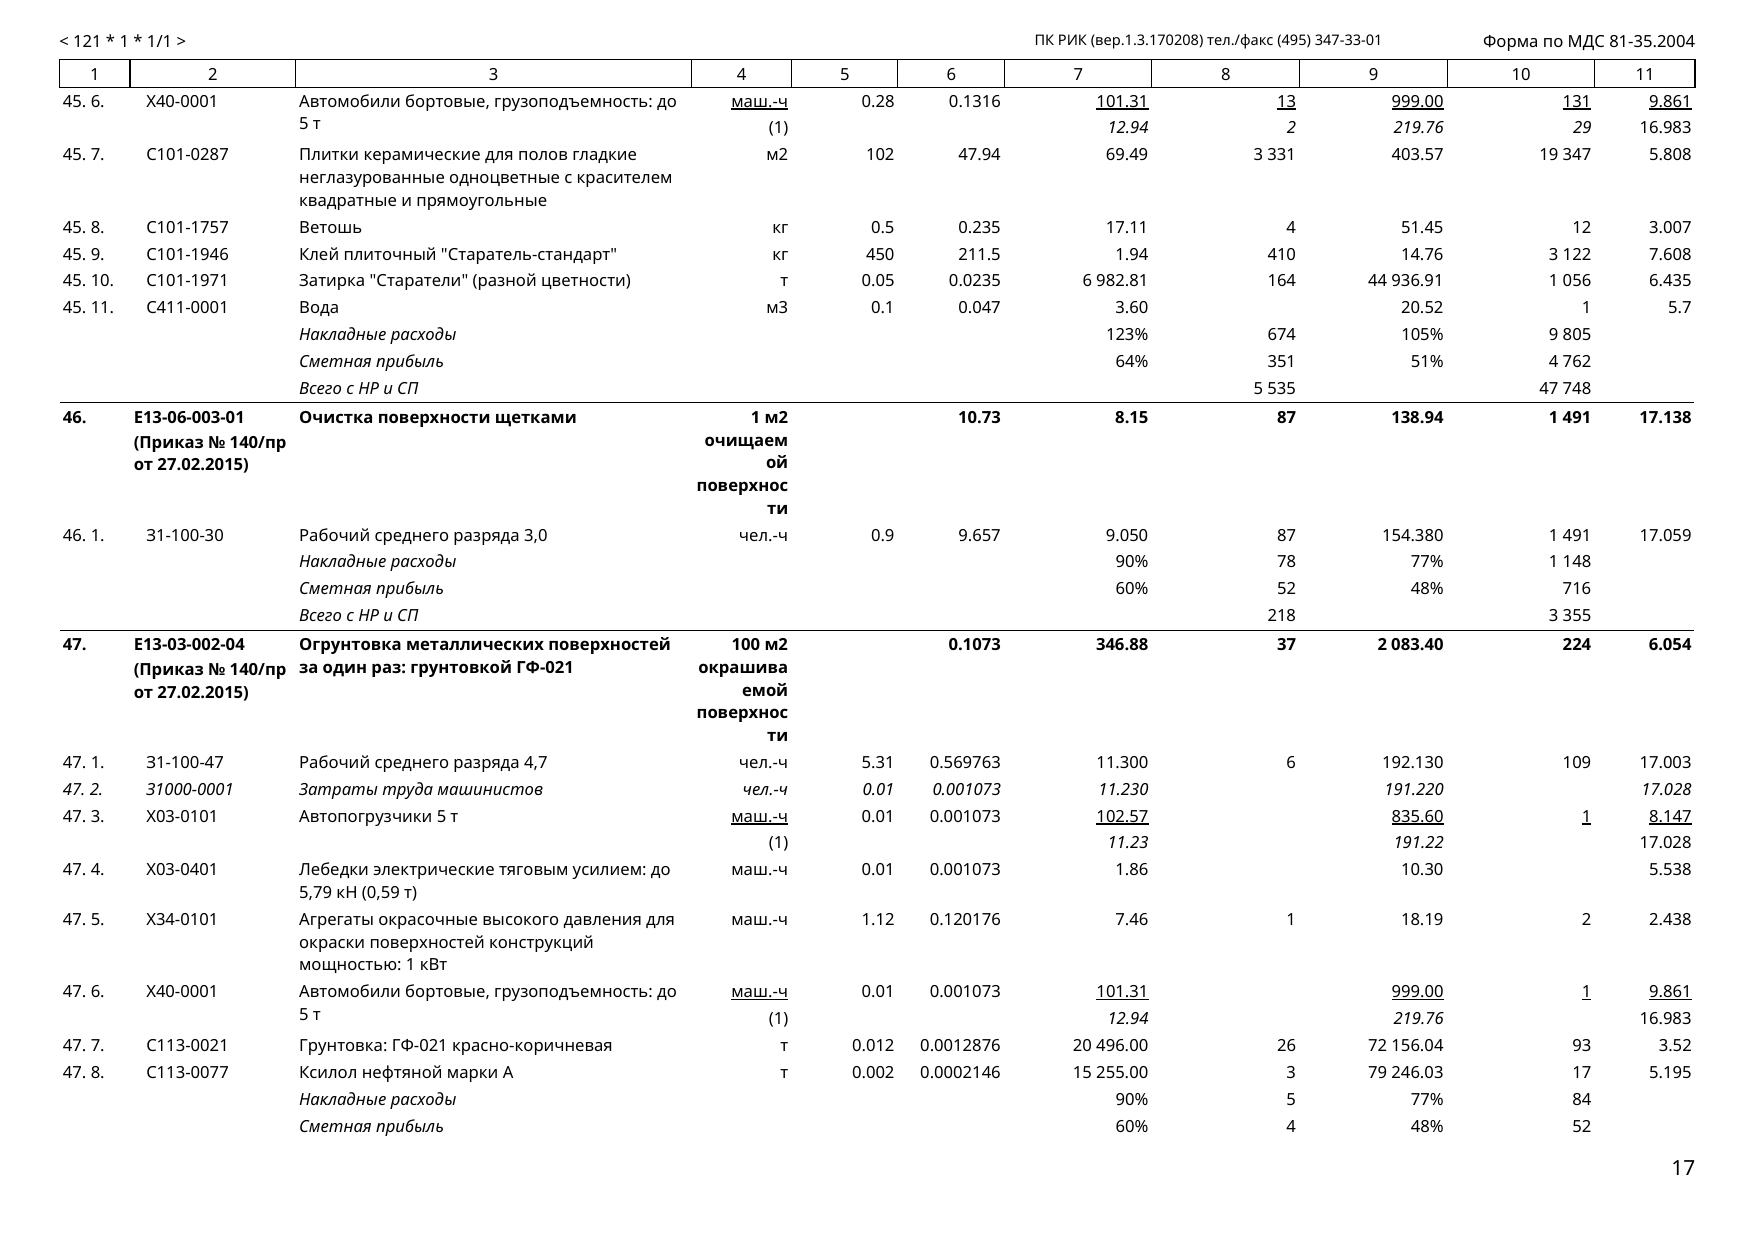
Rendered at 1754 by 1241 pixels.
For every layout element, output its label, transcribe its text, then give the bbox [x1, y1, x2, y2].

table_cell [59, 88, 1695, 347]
table_header 3 [296, 60, 691, 87]
table_header 7 [1005, 60, 1151, 87]
table_header 10 [1448, 60, 1594, 87]
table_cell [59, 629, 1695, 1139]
table_header 6 [898, 60, 1004, 87]
table_header 4 [692, 60, 791, 87]
table_header 1 [60, 60, 129, 87]
table_header 9 [1300, 60, 1447, 87]
table_header 11 [1595, 60, 1694, 87]
table_header 8 [1152, 60, 1299, 87]
table_header 5 [792, 60, 897, 87]
table_header 2 [131, 60, 295, 87]
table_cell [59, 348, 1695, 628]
